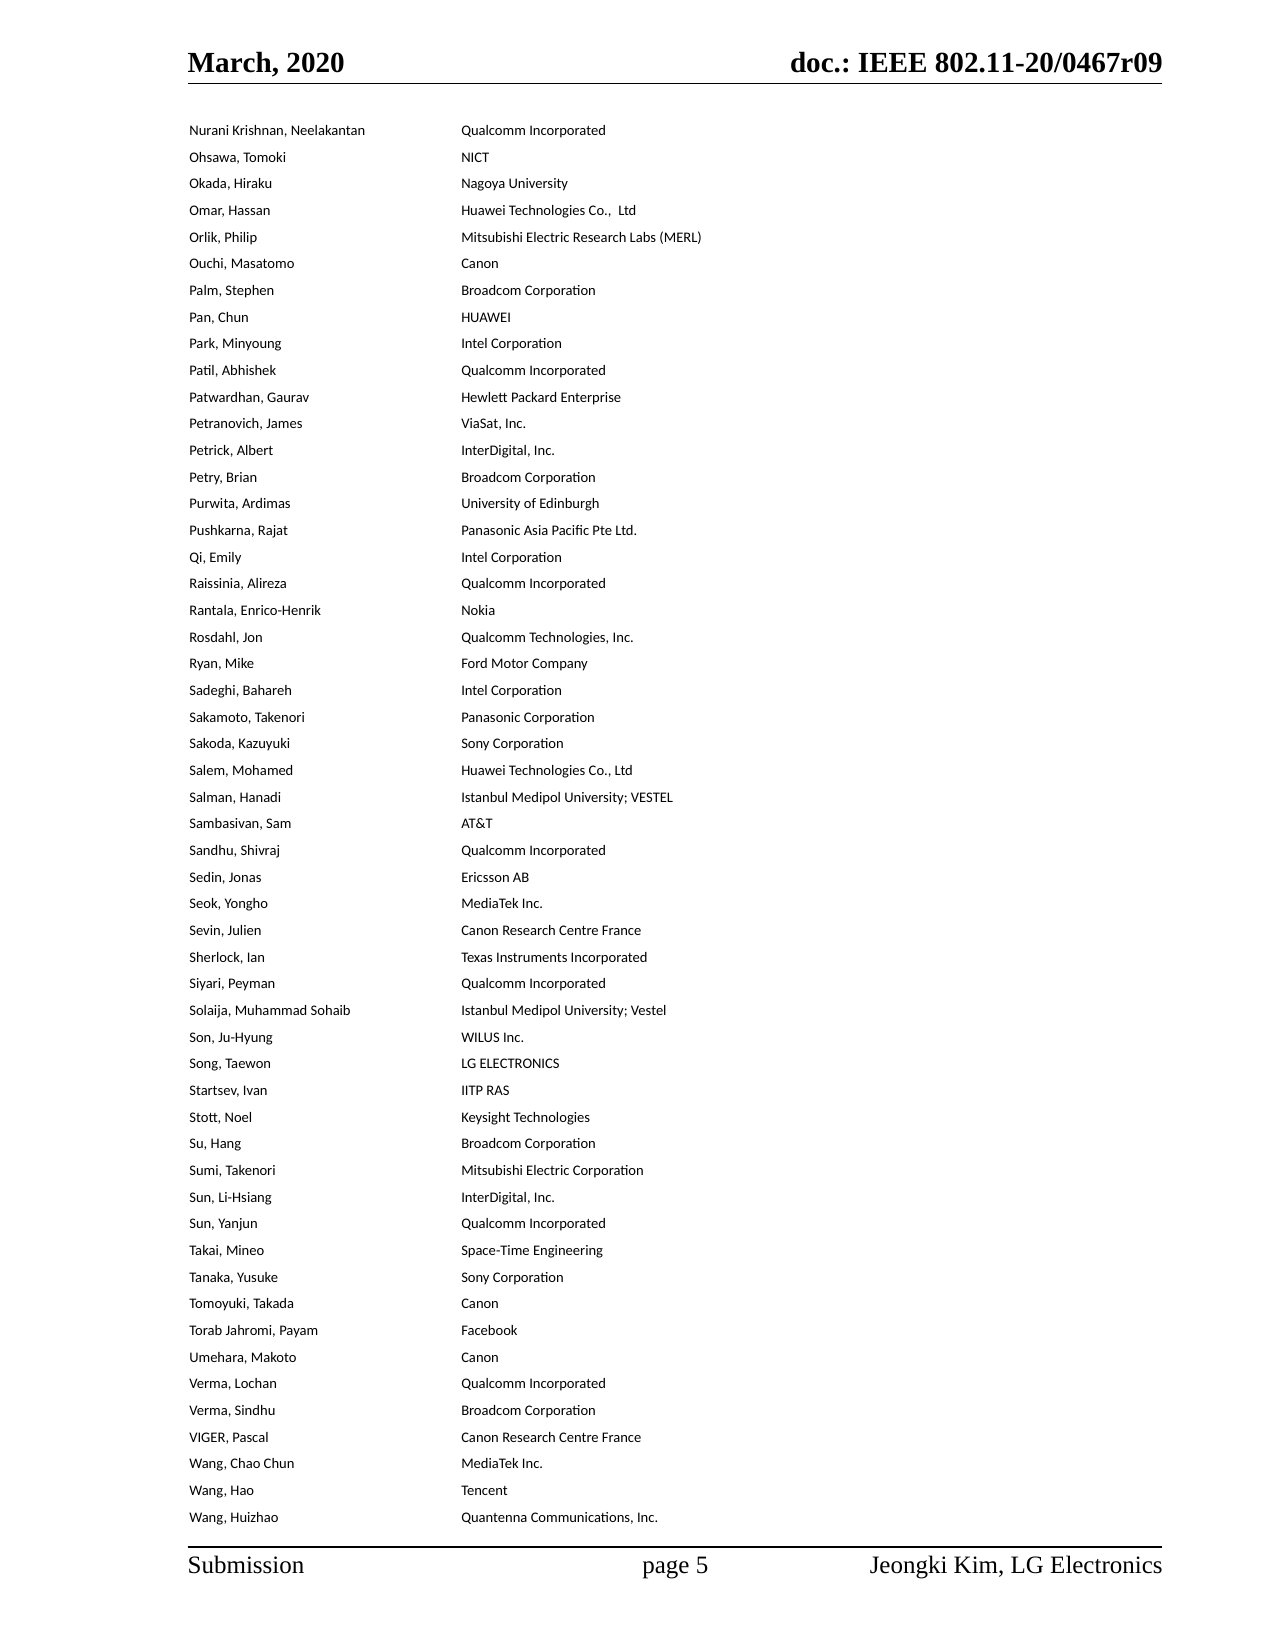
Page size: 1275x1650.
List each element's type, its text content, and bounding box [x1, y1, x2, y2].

table_cell Ohsawa, Tomoki [188, 139, 459, 166]
table_cell Canon [460, 246, 1034, 272]
table_cell Broadcom Corporation [460, 1126, 1034, 1152]
table_cell Takai, Mineo [188, 1233, 459, 1259]
table_cell Qi, Emily [188, 539, 459, 566]
table_cell Siyari, Peyman [188, 966, 459, 992]
table_cell IITP RAS [460, 1073, 1034, 1099]
table_cell Qualcomm Incorporated [460, 353, 1034, 379]
table_cell Canon Research Centre France [460, 913, 1034, 939]
table_cell Qualcomm Incorporated [460, 1206, 1034, 1232]
table_cell Hewlett Packard Enterprise [460, 379, 1034, 406]
table_cell Orlik, Philip [188, 219, 459, 246]
table_cell MediaTek Inc. [460, 1446, 1034, 1472]
table_cell Keysight Technologies [460, 1099, 1034, 1126]
table_cell InterDigital, Inc. [460, 433, 1034, 459]
table_cell Rosdahl, Jon [188, 619, 459, 646]
table_cell Song, Taewon [188, 1046, 459, 1072]
table_cell Istanbul Medipol University; Vestel [460, 993, 1034, 1019]
table_cell Su, Hang [188, 1126, 459, 1152]
table_cell Qualcomm Incorporated [460, 966, 1034, 992]
table_cell Facebook [460, 1313, 1034, 1339]
table_cell Rantala, Enrico-Henrik [188, 593, 459, 619]
table_cell Qualcomm Incorporated [460, 1366, 1034, 1392]
table_cell WILUS Inc. [460, 1019, 1034, 1046]
table_cell Qualcomm Incorporated [460, 113, 1034, 139]
table_cell Nurani Krishnan, Neelakantan [188, 113, 459, 139]
table_cell InterDigital, Inc. [460, 1179, 1034, 1206]
table_cell Sun, Yanjun [188, 1206, 459, 1232]
table_cell Broadcom Corporation [460, 273, 1034, 299]
table_cell Sevin, Julien [188, 913, 459, 939]
table_cell Ford Motor Company [460, 646, 1034, 672]
table_cell Sambasivan, Sam [188, 806, 459, 832]
table_cell Tencent [460, 1473, 1034, 1499]
table_cell Nokia [460, 593, 1034, 619]
table_cell Patil, Abhishek [188, 353, 459, 379]
table_cell Ryan, Mike [188, 646, 459, 672]
table_cell Omar, Hassan [188, 193, 459, 219]
table_cell ViaSat, Inc. [460, 406, 1034, 432]
table_cell Purwita, Ardimas [188, 486, 459, 512]
table_cell Patwardhan, Gaurav [188, 379, 459, 406]
table_cell Sandhu, Shivraj [188, 833, 459, 859]
table_cell Raissinia, Alireza [188, 566, 459, 592]
table_cell Mitsubishi Electric Corporation [460, 1153, 1034, 1179]
table_cell Qualcomm Incorporated [460, 833, 1034, 859]
table_cell Huawei Technologies Co., Ltd [460, 193, 1034, 219]
table_cell Sony Corporation [460, 726, 1034, 752]
table_cell Sherlock, Ian [188, 939, 459, 966]
table_cell Wang, Huizhao [188, 1499, 459, 1526]
table_cell Salman, Hanadi [188, 779, 459, 806]
table_cell Sadeghi, Bahareh [188, 673, 459, 699]
table_cell Petry, Brian [188, 459, 459, 486]
table_cell Son, Ju-Hyung [188, 1019, 459, 1046]
table_cell Wang, Chao Chun [188, 1446, 459, 1472]
table_cell NICT [460, 139, 1034, 166]
table_cell Broadcom Corporation [460, 1393, 1034, 1419]
table_cell Sun, Li-Hsiang [188, 1179, 459, 1206]
table_cell Istanbul Medipol University; VESTEL [460, 779, 1034, 806]
table_cell Pushkarna, Rajat [188, 513, 459, 539]
table_cell Nagoya University [460, 166, 1034, 192]
table_cell Qualcomm Technologies, Inc. [460, 619, 1034, 646]
table_cell Tomoyuki, Takada [188, 1286, 459, 1312]
table_cell Broadcom Corporation [460, 459, 1034, 486]
table_cell Stott, Noel [188, 1099, 459, 1126]
table_cell Quantenna Communications, Inc. [460, 1499, 1034, 1526]
table_cell VIGER, Pascal [188, 1419, 459, 1446]
table_cell Salem, Mohamed [188, 753, 459, 779]
table_cell Canon Research Centre France [460, 1419, 1034, 1446]
table_cell Canon [460, 1286, 1034, 1312]
table_cell LG ELECTRONICS [460, 1046, 1034, 1072]
table_cell Sony Corporation [460, 1259, 1034, 1286]
table_cell Startsev, Ivan [188, 1073, 459, 1099]
table_cell Texas Instruments Incorporated [460, 939, 1034, 966]
table_cell Space-Time Engineering [460, 1233, 1034, 1259]
table_cell AT&T [460, 806, 1034, 832]
table_cell Palm, Stephen [188, 273, 459, 299]
table_cell MediaTek Inc. [460, 886, 1034, 912]
table_cell University of Edinburgh [460, 486, 1034, 512]
table_cell Mitsubishi Electric Research Labs (MERL) [460, 219, 1034, 246]
table_cell Ericsson AB [460, 859, 1034, 886]
table_cell Umehara, Makoto [188, 1339, 459, 1366]
table_cell Verma, Sindhu [188, 1393, 459, 1419]
table_cell Pan, Chun [188, 299, 459, 326]
table_cell Wang, Hao [188, 1473, 459, 1499]
table_cell HUAWEI [460, 299, 1034, 326]
table_cell Panasonic Asia Pacific Pte Ltd. [460, 513, 1034, 539]
table_cell Huawei Technologies Co., Ltd [460, 753, 1034, 779]
table_cell Sedin, Jonas [188, 859, 459, 886]
table_cell Intel Corporation [460, 539, 1034, 566]
table_cell Ouchi, Masatomo [188, 246, 459, 272]
table_cell Seok, Yongho [188, 886, 459, 912]
table_cell Canon [460, 1339, 1034, 1366]
table_cell Sakoda, Kazuyuki [188, 726, 459, 752]
table_cell Intel Corporation [460, 326, 1034, 352]
table_cell Petrick, Albert [188, 433, 459, 459]
table_cell Petranovich, James [188, 406, 459, 432]
table_cell Intel Corporation [460, 673, 1034, 699]
table_cell Solaija, Muhammad Sohaib [188, 993, 459, 1019]
table_cell Verma, Lochan [188, 1366, 459, 1392]
table_cell Sumi, Takenori [188, 1153, 459, 1179]
table_cell Park, Minyoung [188, 326, 459, 352]
table_cell Tanaka, Yusuke [188, 1259, 459, 1286]
table_cell Sakamoto, Takenori [188, 699, 459, 726]
table_cell Torab Jahromi, Payam [188, 1313, 459, 1339]
table_cell Panasonic Corporation [460, 699, 1034, 726]
table_cell Qualcomm Incorporated [460, 566, 1034, 592]
table_cell Okada, Hiraku [188, 166, 459, 192]
